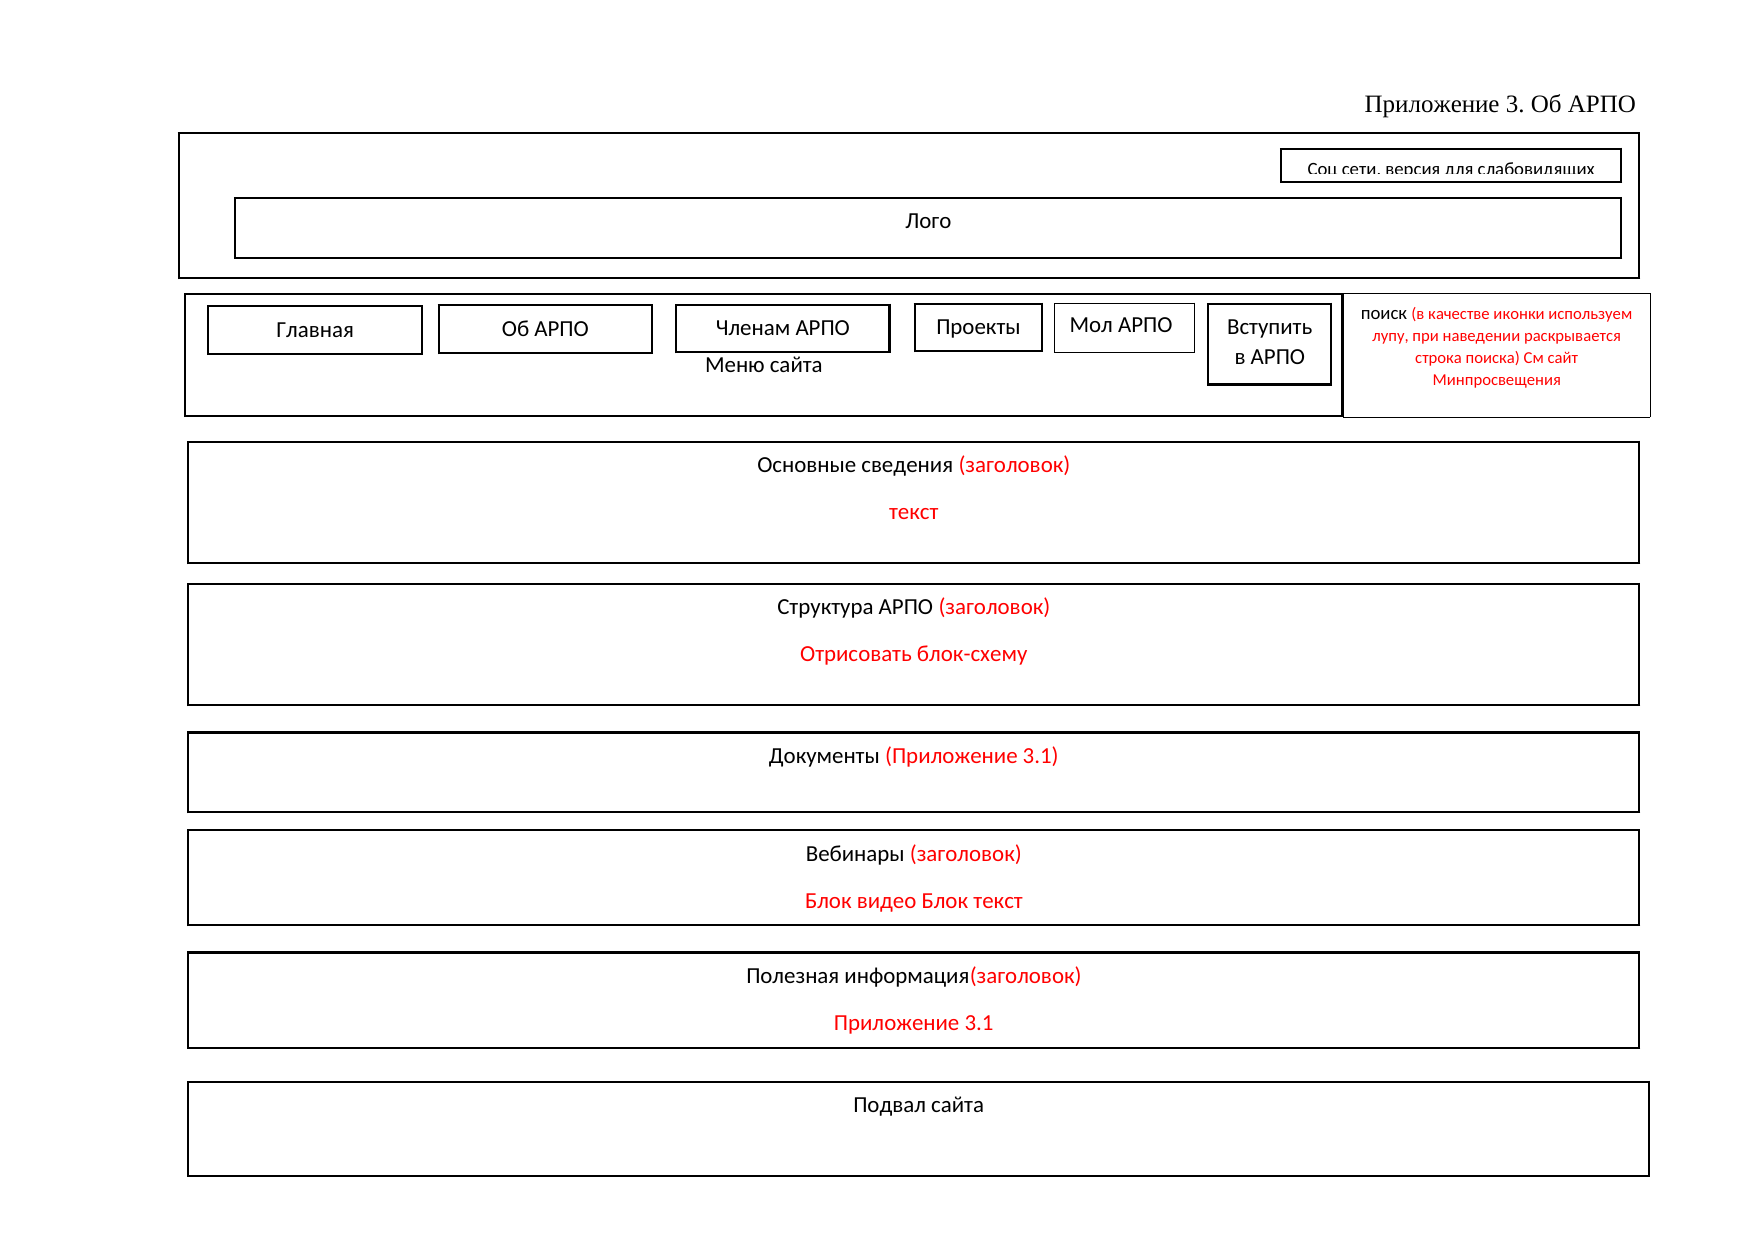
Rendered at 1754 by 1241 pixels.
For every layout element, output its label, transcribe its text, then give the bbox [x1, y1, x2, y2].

text Приложение 3. Об АРПО [118, 89, 1636, 117]
